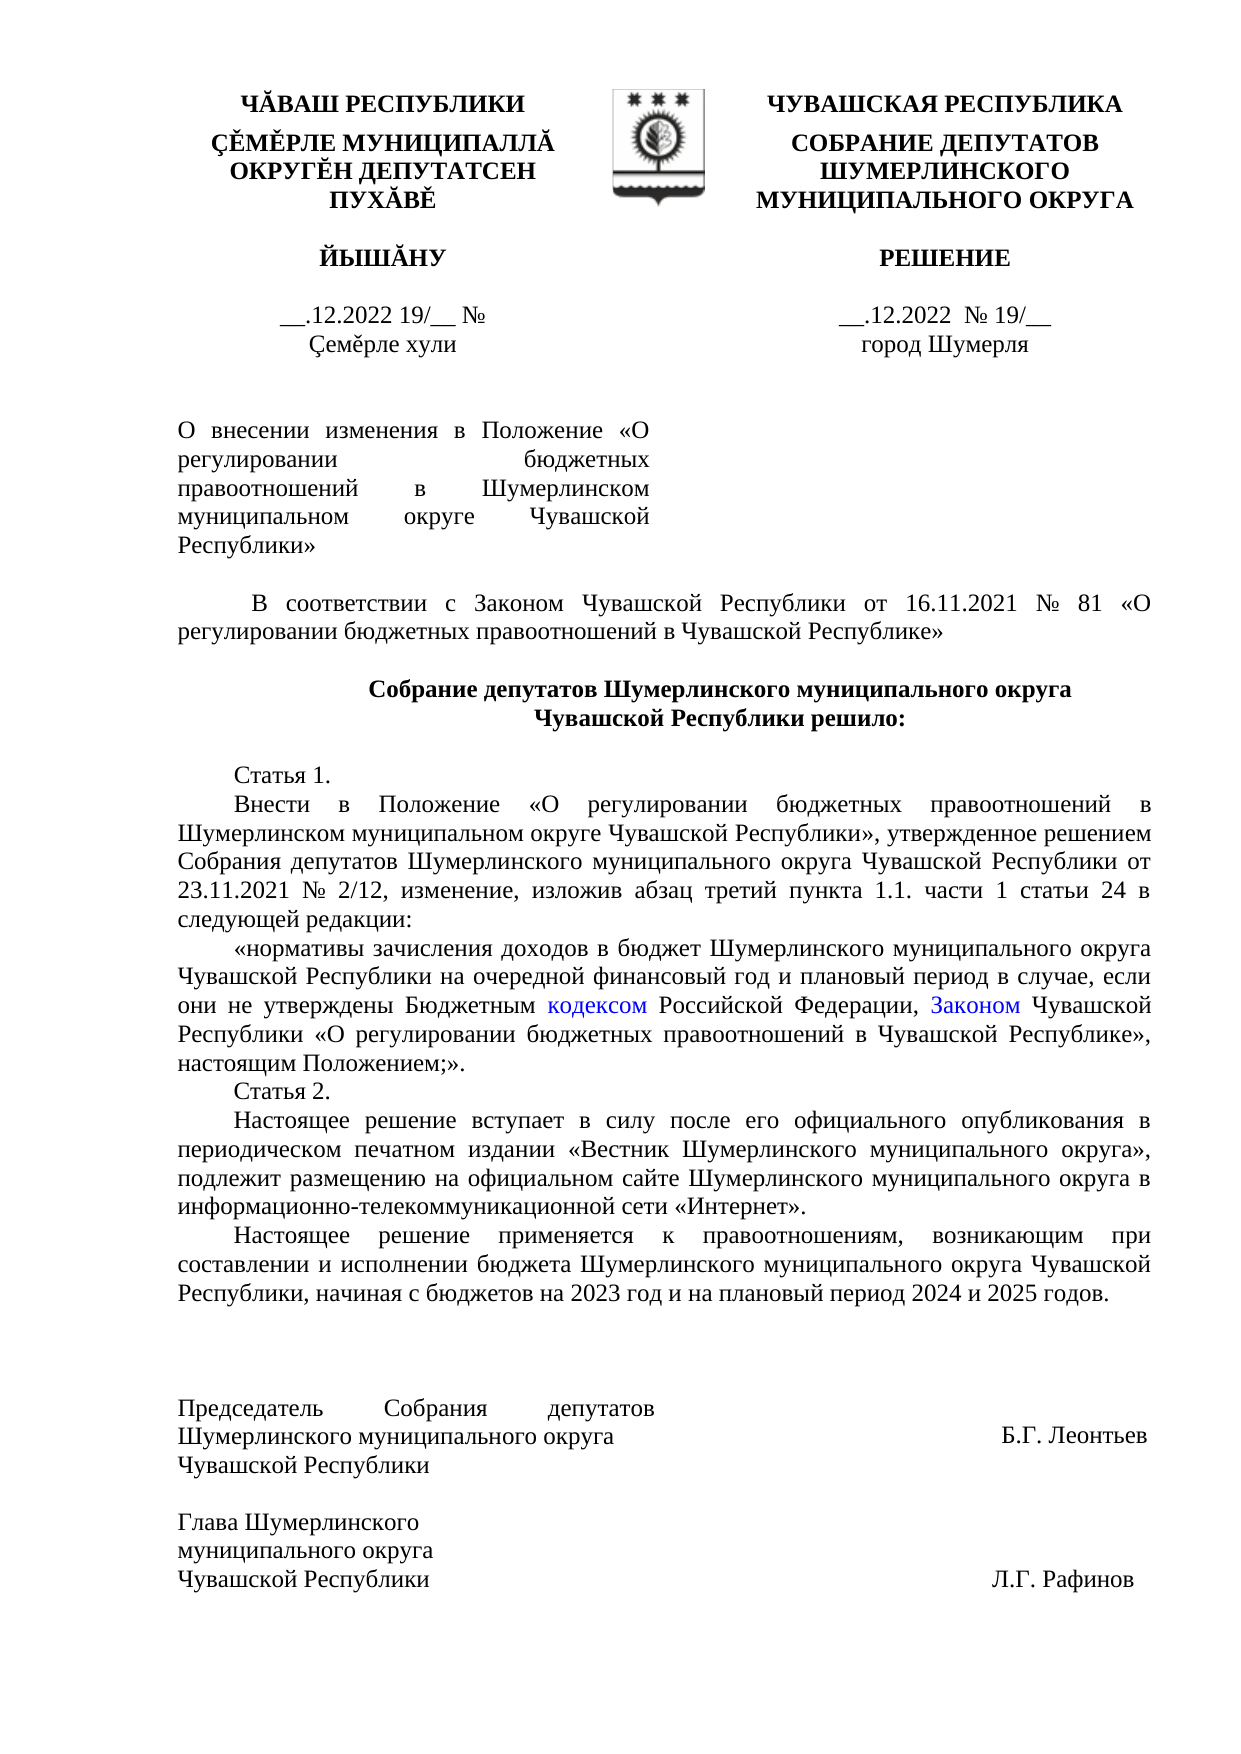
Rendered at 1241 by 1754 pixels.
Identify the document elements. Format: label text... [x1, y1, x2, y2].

text Чувашской Республики Л.Г. Рафинов [177, 1564, 1152, 1593]
table_header ЧУВАШСКАЯ РЕСПУБЛИКА [727, 89, 1163, 128]
list Чувашской Республики решило: [288, 703, 1152, 731]
text Настоящее решение вступает в силу после его официального опубликования в периодическом печатном издании «Вестник Шумерлинского муниципального округа», подлежит размещению на официальном сайте Шумерлинского муниципального округа в информационно-телекоммуникационной сети «Интернет». [177, 1105, 1152, 1220]
table_header Б.Г. Леонтьев [666, 1393, 1163, 1507]
table_cell ÇĚМĚРЛЕ МУНИЦИПАЛЛĂ ОКРУГĔН ДЕПУТАТСЕН ПУХĂВĚ ЙЫШĂНУ __.12.2022 19/__ № Çемěрле хули [166, 128, 599, 386]
text Глава Шумерлинского [177, 1507, 1152, 1536]
list Собрание депутатов Шумерлинского муниципального округа [288, 674, 1152, 703]
text Настоящее решение применяется к правоотношениям, возникающим при составлении и исполнении бюджета Шумерлинского муниципального округа Чувашской Республики, начиная с бюджетов на 2023 год и на плановый период 2024 и 2025 годов. [177, 1220, 1152, 1306]
list О внесении изменения в Положение «О регулировании бюджетных правоотношений в Шумерлинском муниципальном округе Чувашской Республики» [177, 415, 650, 559]
text В соответствии с Законом Чувашской Республики от 16.11.2021 № 81 «О регулировании бюджетных правоотношений в Чувашской Республике» [177, 588, 1152, 645]
text Статья 1. [177, 760, 1152, 789]
text Внести в Положение «О регулировании бюджетных правоотношений в Шумерлинском муниципальном округе Чувашской Республики», утвержденное решением Собрания депутатов Шумерлинского муниципального округа Чувашской Республики от 23.11.2021 № 2/12, изменение, изложив абзац третий пункта 1.1. части 1 статьи 24 в следующей редакции: [177, 789, 1152, 933]
text муниципального округа [177, 1536, 1152, 1564]
table_header Председатель Собрания депутатов Шумерлинского муниципального округа Чувашской Республики [166, 1393, 666, 1507]
table_cell СОБРАНИЕ ДЕПУТАТОВ ШУМЕРЛИНСКОГО МУНИЦИПАЛЬНОГО ОКРУГА РЕШЕНИЕ __.12.2022 № 19/__ город Шумерля [727, 128, 1163, 386]
text «нормативы зачисления доходов в бюджет Шумерлинского муниципального округа Чувашской Республики на очередной финансовый год и плановый период в случае, если они не утверждены Бюджетным кодексом Российской Федерации, Законом Чувашской Республики «О регулировании бюджетных правоотношений в Чувашской Республике», настоящим Положением;». [177, 933, 1152, 1076]
table_header ЧĂВАШ РЕСПУБЛИКИ [166, 89, 599, 128]
table_header [599, 89, 727, 386]
text Статья 2. [177, 1076, 1152, 1105]
